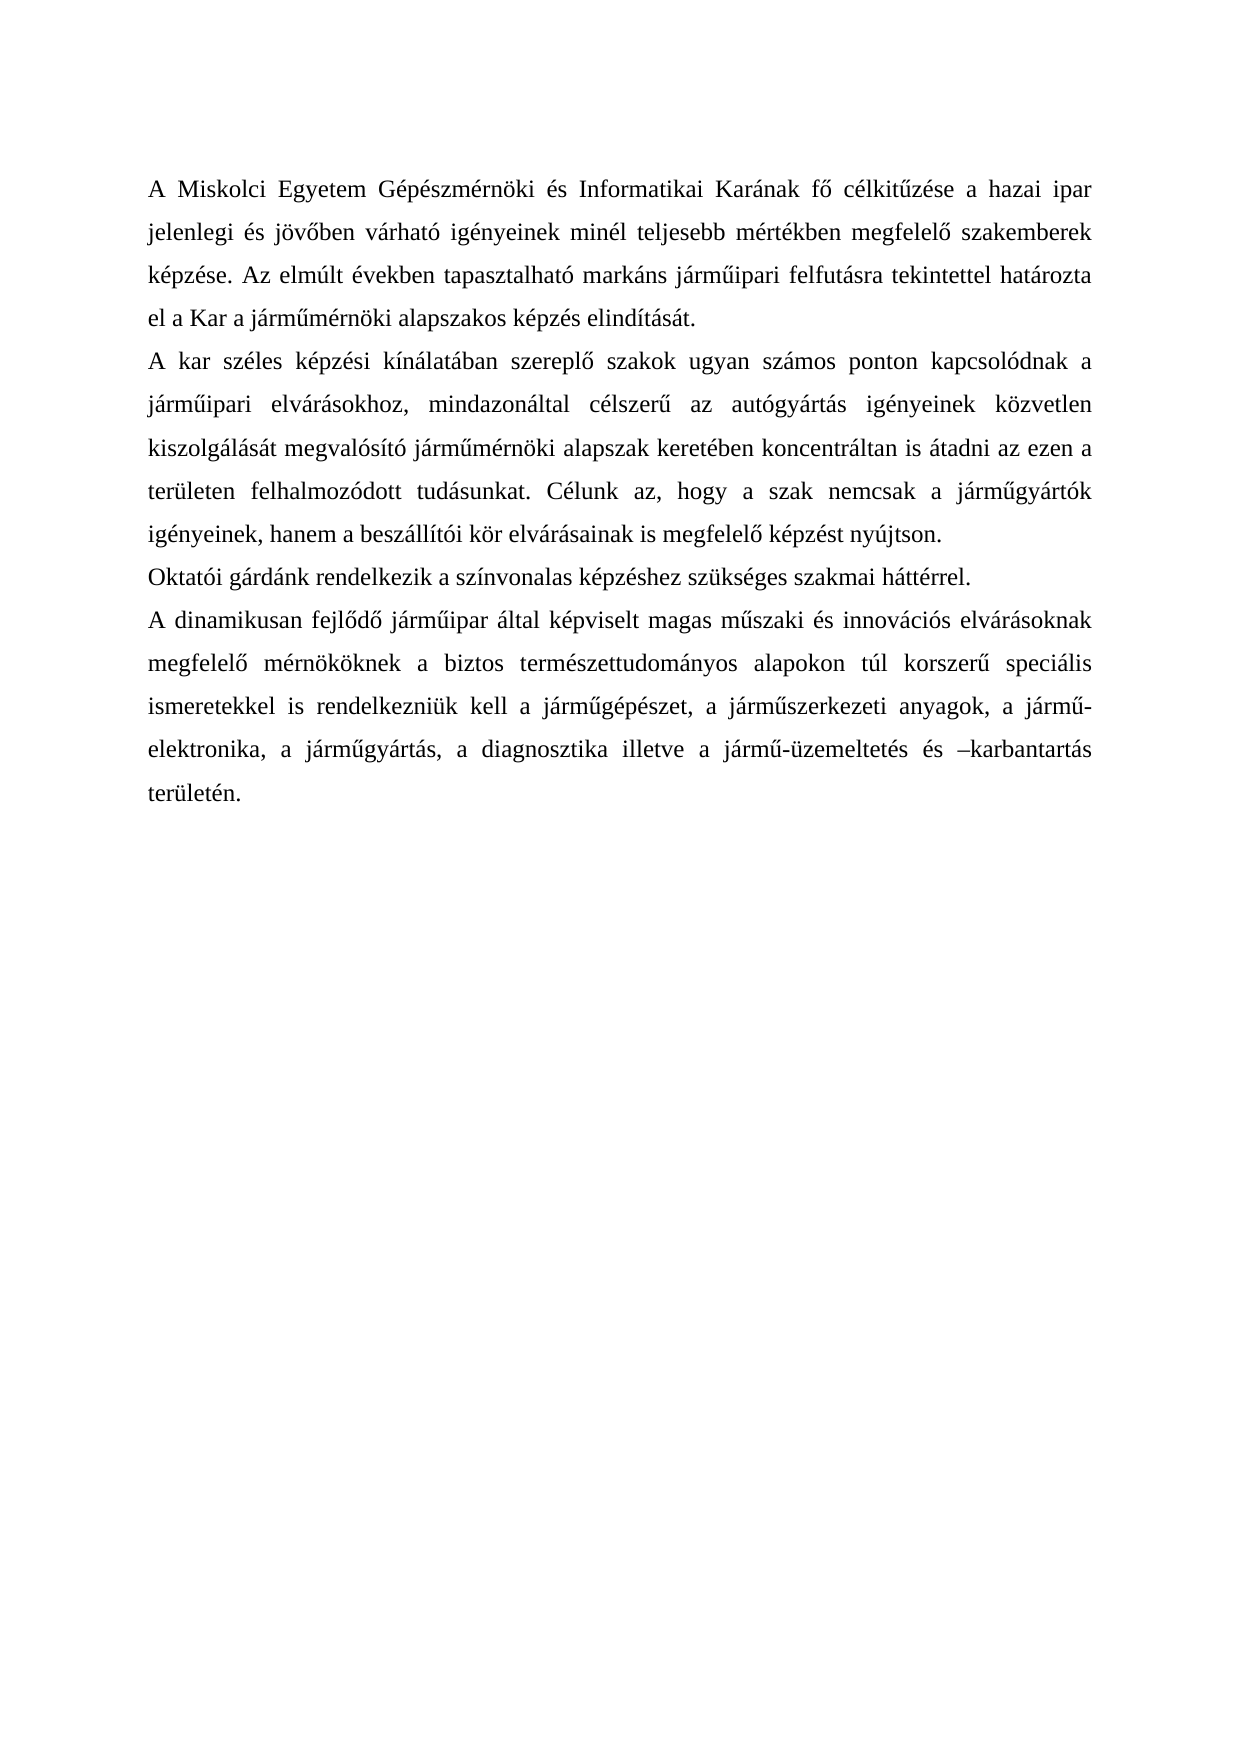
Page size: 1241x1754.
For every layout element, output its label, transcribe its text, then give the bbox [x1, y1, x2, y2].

text A dinamikusan fejlődő járműipar által képviselt magas műszaki és innovációs elvárásoknak megfelelő mérnököknek a biztos természettudományos alapokon túl korszerű speciális ismeretekkel is rendelkezniük kell a járműgépészet, a járműszerkezeti anyagok, a jármű-elektronika, a járműgyártás, a diagnosztika illetve a jármű-üzemeltetés és –karbantartás területén. [148, 605, 1093, 806]
text A kar széles képzési kínálatában szereplő szakok ugyan számos ponton kapcsolódnak a járműipari elvárásokhoz, mindazonáltal célszerű az autógyártás igényeinek közvetlen kiszolgálását megvalósító járműmérnöki alapszak keretében koncentráltan is átadni az ezen a területen felhalmozódott tudásunkat. Célunk az, hogy a szak nemcsak a járműgyártók igényeinek, hanem a beszállítói kör elvárásainak is megfelelő képzést nyújtson. [148, 346, 1093, 548]
text Oktatói gárdánk rendelkezik a színvonalas képzéshez szükséges szakmai háttérrel. [148, 562, 1093, 591]
text A Miskolci Egyetem Gépészmérnöki és Informatikai Karának fő célkitűzése a hazai ipar jelenlegi és jövőben várható igényeinek minél teljesebb mértékben megfelelő szakemberek képzése. Az elmúlt években tapasztalható markáns járműipari felfutásra tekintettel határozta el a Kar a járműmérnöki alapszakos képzés elindítását. [148, 174, 1093, 332]
